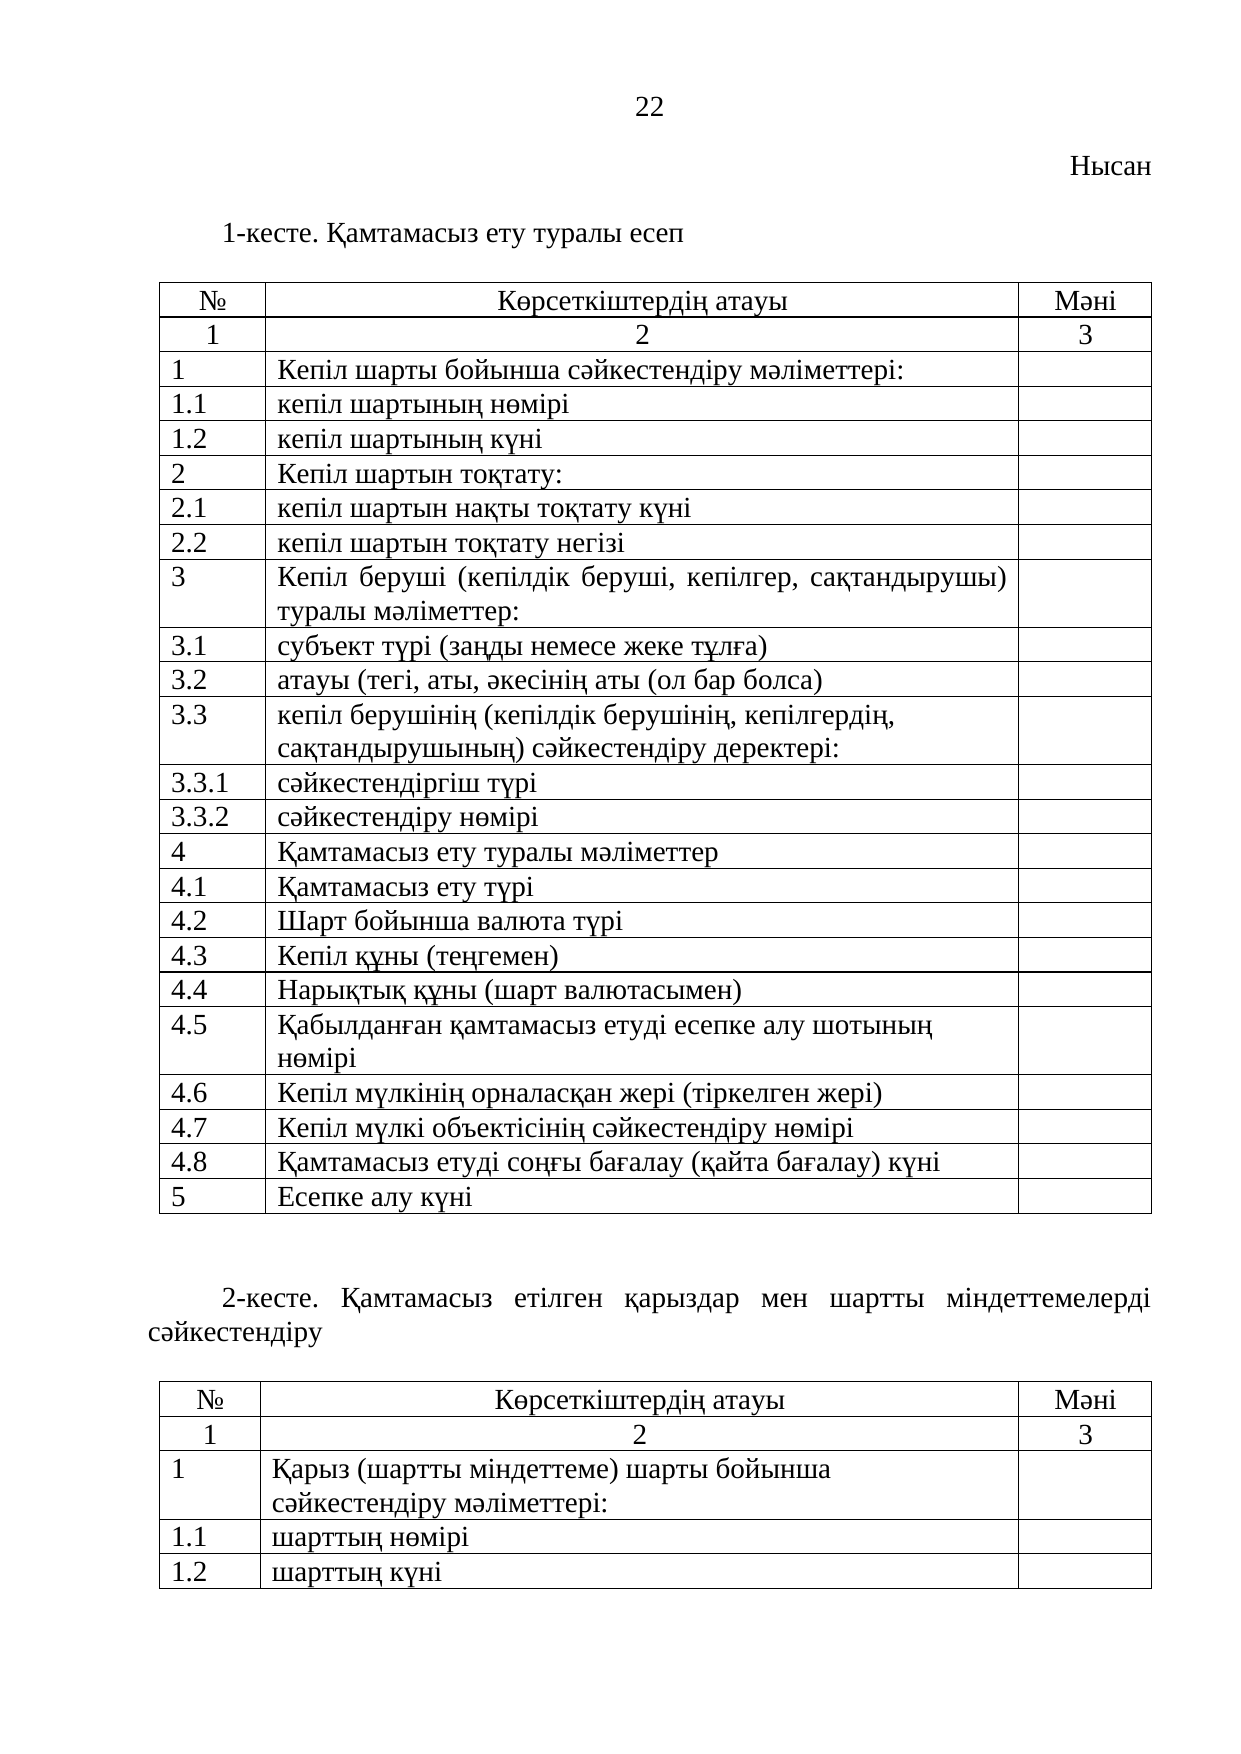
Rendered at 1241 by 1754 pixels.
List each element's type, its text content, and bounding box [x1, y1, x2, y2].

table_cell [1019, 1110, 1151, 1143]
table_cell 3.1 [160, 628, 265, 661]
table_cell [1019, 903, 1151, 937]
table_cell Нарықтық құны (шарт валютасымен) [266, 973, 1018, 1006]
table_cell 3.3 [160, 697, 265, 764]
table_cell [1019, 834, 1151, 868]
table_cell Қабылданған қамтамасыз етуді есепке алу шотының нөмірі [266, 1007, 1018, 1074]
table_cell 4.8 [160, 1144, 265, 1178]
table_cell Кепіл беруші (кепілдік беруші, кепілгер, сақтандырушы) туралы мәліметтер: [266, 560, 1018, 627]
table_cell [1019, 352, 1151, 386]
table_cell [1019, 456, 1151, 489]
table_cell [1019, 1179, 1151, 1212]
table_cell кепіл шартын нақты тоқтату күні [266, 490, 1018, 524]
table_cell [1019, 938, 1151, 971]
table_cell [1019, 869, 1151, 902]
table_cell Кепіл құны (теңгемен) [266, 938, 1018, 971]
table_cell [1019, 800, 1151, 833]
table_cell 4.3 [160, 938, 265, 971]
table_cell сәйкестендіру нөмірі [266, 800, 1018, 833]
table_cell 1 [160, 318, 265, 351]
table_cell 4.2 [160, 903, 265, 937]
table_cell кепіл шартын тоқтату негізі [266, 525, 1018, 558]
table_cell Кепіл мүлкі объектісінің сәйкестендіру нөмірі [266, 1110, 1018, 1143]
text 2-кесте. Қамтамасыз етілген қарыздар мен шартты міндеттемелерді сәйкестендіру [148, 1281, 1152, 1348]
table_cell сәйкестендіргіш түрі [266, 765, 1018, 798]
table_cell шарттың нөмірі [261, 1520, 1018, 1553]
table_cell 2 [160, 456, 265, 489]
table_header Мәні [1019, 1382, 1151, 1416]
table_header Көрсеткіштердің атауы [261, 1382, 1018, 1416]
table_cell кепіл шартының күні [266, 421, 1018, 455]
table_cell 1 [160, 1451, 260, 1518]
table_cell 3 [160, 560, 265, 627]
table_cell 1.1 [160, 387, 265, 420]
table_cell Шарт бойынша валюта түрі [266, 903, 1018, 937]
table_cell Қамтамасыз етуді соңғы бағалау (қайта бағалау) күні [266, 1144, 1018, 1178]
table_cell 4 [160, 834, 265, 868]
table_cell 3.2 [160, 662, 265, 696]
table_cell 4.6 [160, 1075, 265, 1109]
table_cell [1019, 973, 1151, 1006]
table_cell кепіл берушінің (кепілдік берушінің, кепілгердің, сақтандырушының) сәйкестендіру деректері: [266, 697, 1018, 764]
table_cell 3 [1019, 318, 1151, 351]
table_cell Кепіл шартын тоқтату: [266, 456, 1018, 489]
table_cell [1019, 765, 1151, 798]
table_cell Кепіл шарты бойынша сәйкестендіру мәліметтері: [266, 352, 1018, 386]
table_cell 5 [160, 1179, 265, 1212]
table_cell 1 [160, 1417, 260, 1450]
table_cell Қамтамасыз ету туралы мәліметтер [266, 834, 1018, 868]
table_cell атауы (тегі, аты, әкесінің аты (ол бар болса) [266, 662, 1018, 696]
table_cell 1.2 [160, 421, 265, 455]
table_cell [1019, 628, 1151, 661]
table_cell субъект түрі (заңды немесе жеке тұлға) [266, 628, 1018, 661]
table_cell 1 [160, 352, 265, 386]
table_cell Есепке алу күні [266, 1179, 1018, 1212]
table_cell Кепіл мүлкінің орналасқан жері (тіркелген жері) [266, 1075, 1018, 1109]
table_cell шарттың күні [261, 1554, 1018, 1588]
table_cell Қарыз (шартты міндеттеме) шарты бойынша сәйкестендіру мәліметтері: [261, 1451, 1018, 1518]
table_cell 4.5 [160, 1007, 265, 1074]
table_cell Қамтамасыз ету түрі [266, 869, 1018, 902]
table_cell 2.2 [160, 525, 265, 558]
table_cell [1019, 1075, 1151, 1109]
text 1-кесте. Қамтамасыз ету туралы есеп [148, 215, 1152, 248]
table_cell [1019, 1520, 1151, 1553]
table_header Көрсеткіштердің атауы [266, 283, 1018, 316]
table_cell 3.3.1 [160, 765, 265, 798]
table_cell 1.1 [160, 1520, 260, 1553]
table_header Мәні [1019, 283, 1151, 316]
table_cell 4.7 [160, 1110, 265, 1143]
table_cell кепіл шартының нөмірі [266, 387, 1018, 420]
table_cell [1019, 560, 1151, 627]
table_cell 2 [266, 318, 1018, 351]
table_cell [1019, 1451, 1151, 1518]
table_cell 4.4 [160, 973, 265, 1006]
table_cell [1019, 1144, 1151, 1178]
table_cell 3 [1019, 1417, 1151, 1450]
table_cell 2.1 [160, 490, 265, 524]
table_header № [160, 1382, 260, 1416]
table_cell 2 [261, 1417, 1018, 1450]
table_cell [1019, 662, 1151, 696]
table_cell [1019, 525, 1151, 558]
table_cell [1019, 421, 1151, 455]
table_cell [1019, 1007, 1151, 1074]
table_cell [1019, 697, 1151, 764]
table_cell 4.1 [160, 869, 265, 902]
table_cell [1019, 1554, 1151, 1588]
table_cell 1.2 [160, 1554, 260, 1588]
table_cell [1019, 387, 1151, 420]
table_cell [1019, 490, 1151, 524]
table_cell 3.3.2 [160, 800, 265, 833]
text Нысан [148, 148, 1152, 181]
table_header № [160, 283, 265, 316]
